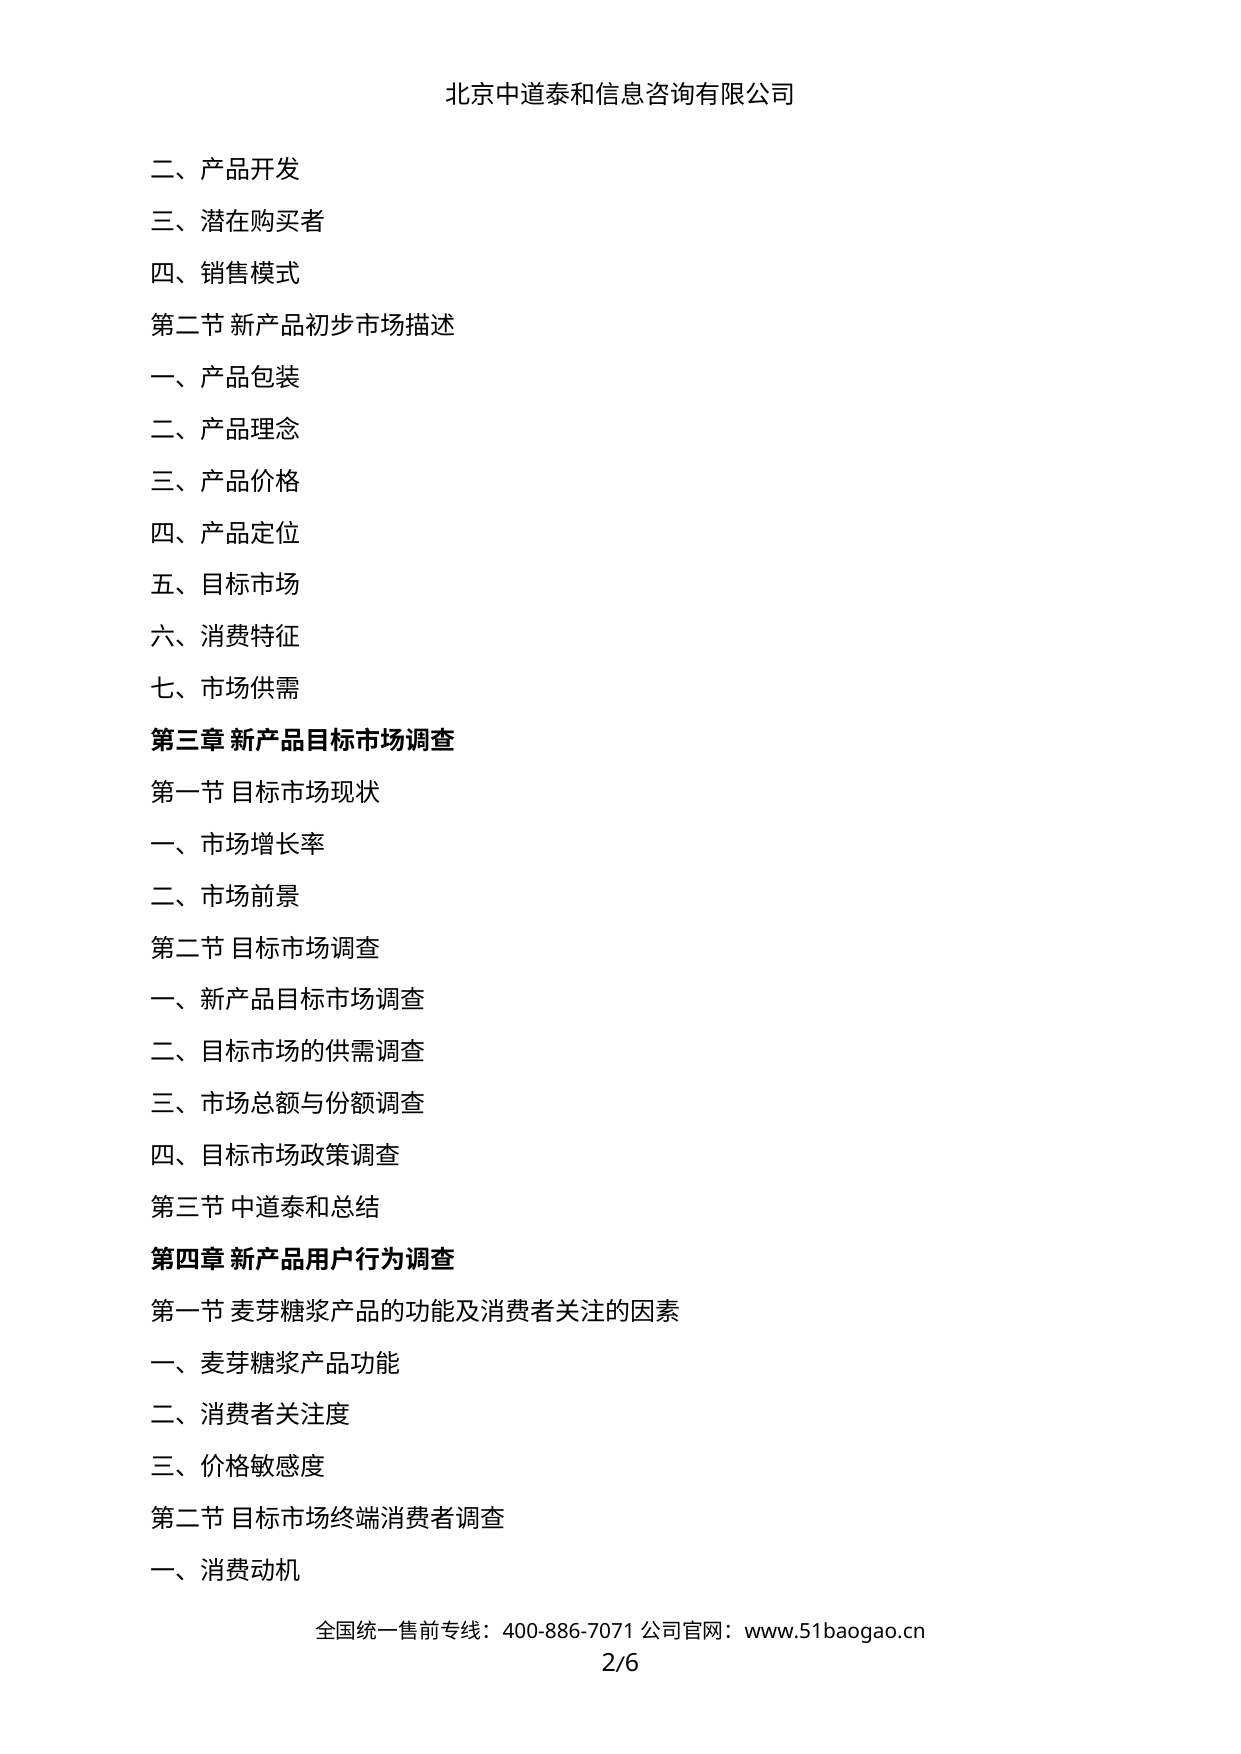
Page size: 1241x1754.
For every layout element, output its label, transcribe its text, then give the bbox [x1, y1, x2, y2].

text 第二节 目标市场调查 [150, 928, 1090, 964]
text 三、潜在购买者 [150, 202, 1090, 238]
text 二、产品开发 [150, 150, 1090, 186]
text 三、市场总额与份额调查 [150, 1084, 1090, 1120]
text 第一节 目标市场现状 [150, 772, 1090, 809]
text 三、产品价格 [150, 461, 1090, 497]
text 四、产品定位 [150, 513, 1090, 549]
text 一、麦芽糖浆产品功能 [150, 1343, 1090, 1379]
text 第二节 目标市场终端消费者调查 [150, 1499, 1090, 1535]
text 二、市场前景 [150, 876, 1090, 912]
text 二、目标市场的供需调查 [150, 1032, 1090, 1068]
text 三、价格敏感度 [150, 1447, 1090, 1483]
text 一、新产品目标市场调查 [150, 980, 1090, 1016]
text 第四章 新产品用户行为调查 [150, 1239, 1090, 1276]
text 一、产品包装 [150, 357, 1090, 394]
text 四、销售模式 [150, 254, 1090, 290]
text 一、消费动机 [150, 1551, 1090, 1587]
text 第二节 新产品初步市场描述 [150, 306, 1090, 342]
text 二、消费者关注度 [150, 1395, 1090, 1431]
text 六、消费特征 [150, 617, 1090, 653]
text 第三节 中道泰和总结 [150, 1187, 1090, 1224]
text 五、目标市场 [150, 565, 1090, 601]
text 七、市场供需 [150, 669, 1090, 705]
text 一、市场增长率 [150, 824, 1090, 861]
text 四、目标市场政策调查 [150, 1136, 1090, 1172]
text 第三章 新产品目标市场调查 [150, 721, 1090, 757]
text 二、产品理念 [150, 409, 1090, 446]
text 第一节 麦芽糖浆产品的功能及消费者关注的因素 [150, 1291, 1090, 1327]
